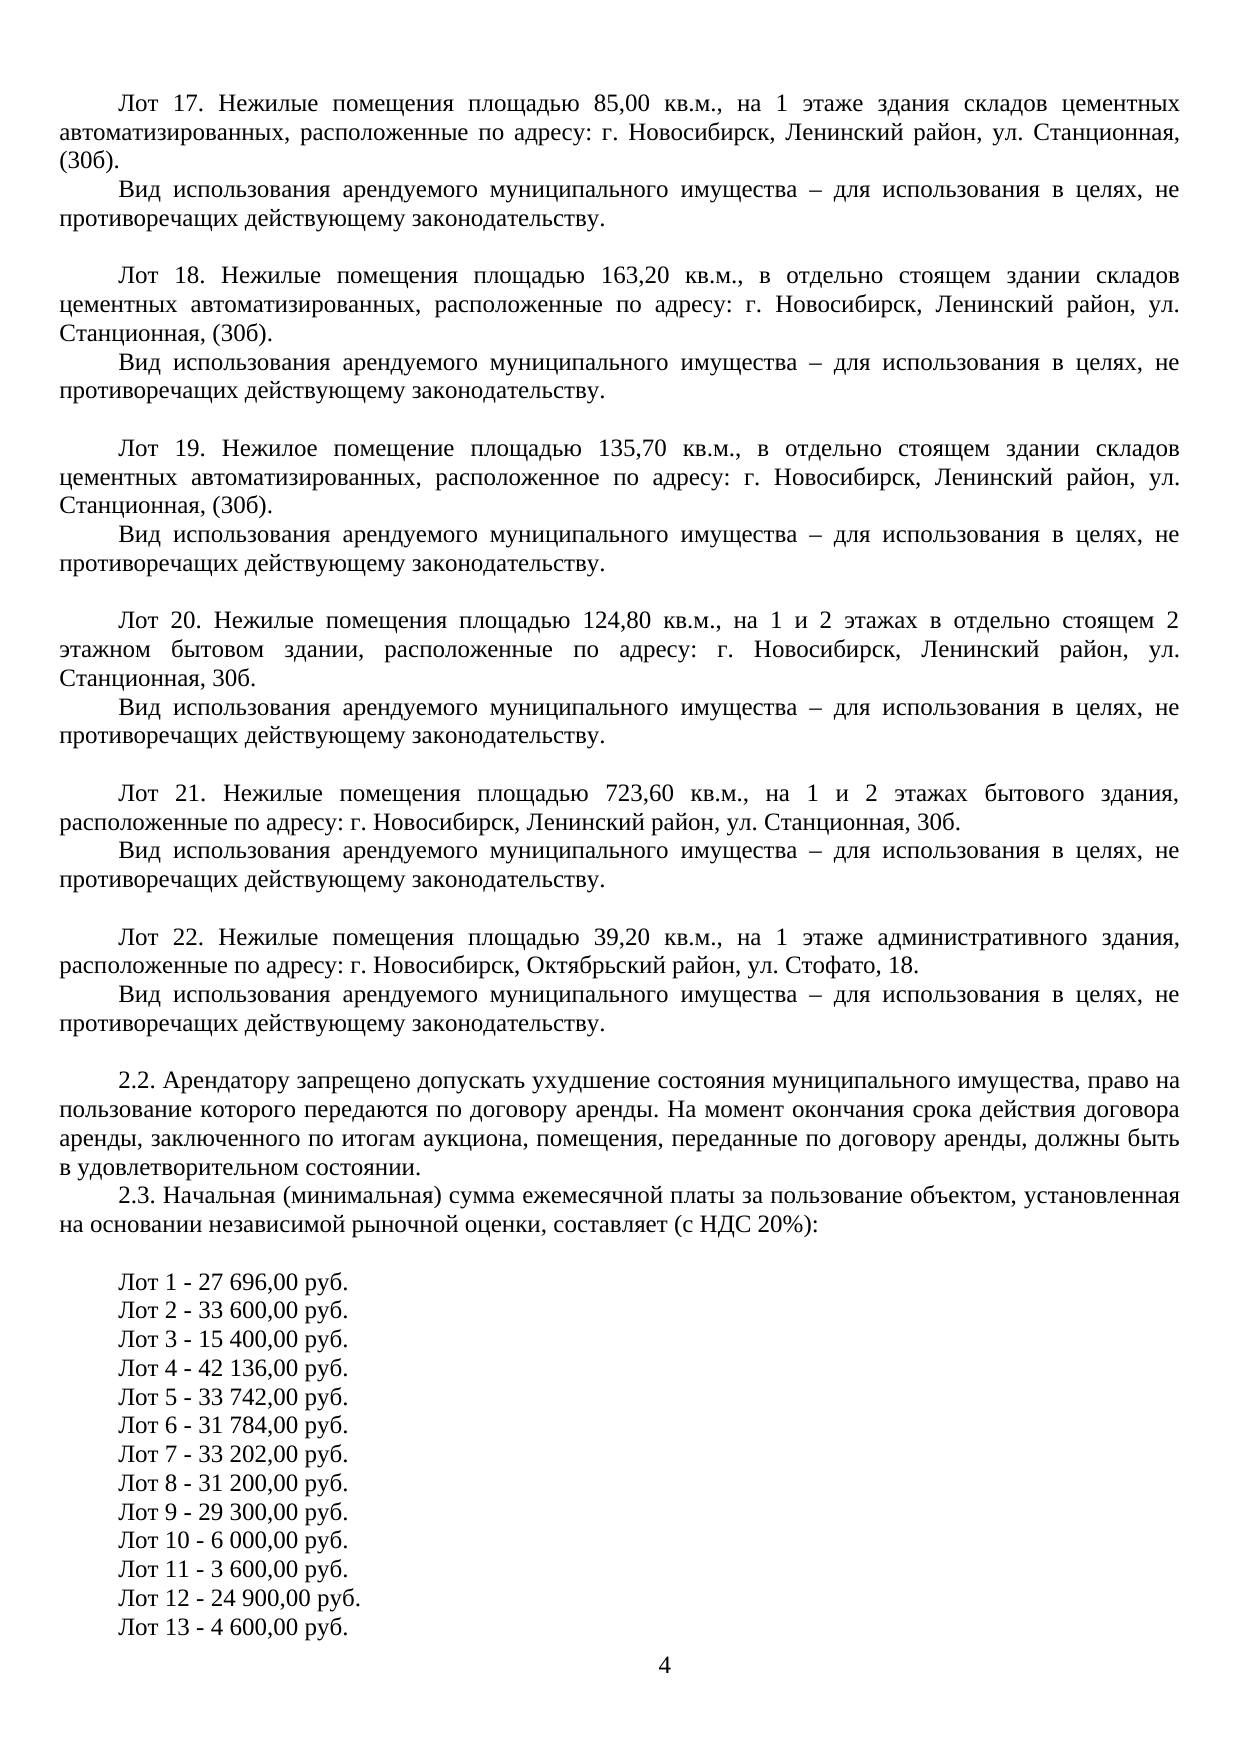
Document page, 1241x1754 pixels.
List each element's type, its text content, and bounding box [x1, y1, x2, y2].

text Лот 4 - 42 136,00 руб. [59, 1353, 1181, 1382]
text Вид использования арендуемого муниципального имущества – для использования в целях, не противоречащих действующему законодательству. [59, 347, 1181, 404]
text Лот 17. Нежилые помещения площадью 85,00 кв.м., на 1 этаже здания складов цементных автоматизированных, расположенные по адресу: г. Новосибирск, Ленинский район, ул. Станционная, (30б). [59, 88, 1181, 174]
text Лот 18. Нежилые помещения площадью 163,20 кв.м., в отдельно стоящем здании складов цементных автоматизированных, расположенные по адресу: г. Новосибирск, Ленинский район, ул. Станционная, (30б). [59, 260, 1181, 347]
text Лот 3 - 15 400,00 руб. [59, 1324, 1181, 1353]
text Вид использования арендуемого муниципального имущества – для использования в целях, не противоречащих действующему законодательству. [59, 174, 1181, 232]
text Лот 21. Нежилые помещения площадью 723,60 кв.м., на 1 и 2 этажах бытового здания, расположенные по адресу: г. Новосибирск, Ленинский район, ул. Станционная, 30б. [59, 778, 1181, 835]
text Лот 11 - 3 600,00 руб. [59, 1554, 1181, 1583]
text Лот 2 - 33 600,00 руб. [59, 1295, 1181, 1324]
text Лот 6 - 31 784,00 руб. [59, 1410, 1181, 1439]
text Вид использования арендуемого муниципального имущества – для использования в целях, не противоречащих действующему законодательству. [59, 979, 1181, 1037]
text Вид использования арендуемого муниципального имущества – для использования в целях, не противоречащих действующему законодательству. [59, 835, 1181, 893]
text Лот 22. Нежилые помещения площадью 39,20 кв.м., на 1 этаже административного здания, расположенные по адресу: г. Новосибирск, Октябрьский район, ул. Стофато, 18. [59, 922, 1181, 979]
text Вид использования арендуемого муниципального имущества – для использования в целях, не противоречащих действующему законодательству. [59, 519, 1181, 577]
text Лот 1 - 27 696,00 руб. [59, 1267, 1181, 1295]
text Лот 7 - 33 202,00 руб. [59, 1439, 1181, 1468]
text 2.3. Начальная (минимальная) сумма ежемесячной платы за пользование объектом, установленная на основании независимой рыночной оценки, составляет (с НДС 20%): [59, 1180, 1181, 1238]
text Лот 9 - 29 300,00 руб. [59, 1497, 1181, 1525]
text Лот 19. Нежилое помещение площадью 135,70 кв.м., в отдельно стоящем здании складов цементных автоматизированных, расположенное по адресу: г. Новосибирск, Ленинский район, ул. Станционная, (30б). [59, 433, 1181, 519]
text Вид использования арендуемого муниципального имущества – для использования в целях, не противоречащих действующему законодательству. [59, 692, 1181, 749]
text Лот 12 - 24 900,00 руб. [59, 1583, 1181, 1612]
text Лот 20. Нежилые помещения площадью 124,80 кв.м., на 1 и 2 этажах в отдельно стоящем 2 этажном бытовом здании, расположенные по адресу: г. Новосибирск, Ленинский район, ул. Станционная, 30б. [59, 605, 1181, 692]
text Лот 13 - 4 600,00 руб. [59, 1612, 1181, 1640]
text 2.2. Арендатору запрещено допускать ухудшение состояния муниципального имущества, право на пользование которого передаются по договору аренды. На момент окончания срока действия договора аренды, заключенного по итогам аукциона, помещения, переданные по договору аренды, должны быть в удовлетворительном состоянии. [59, 1065, 1181, 1180]
text Лот 10 - 6 000,00 руб. [59, 1525, 1181, 1554]
text Лот 8 - 31 200,00 руб. [59, 1468, 1181, 1497]
text Лот 5 - 33 742,00 руб. [59, 1382, 1181, 1410]
